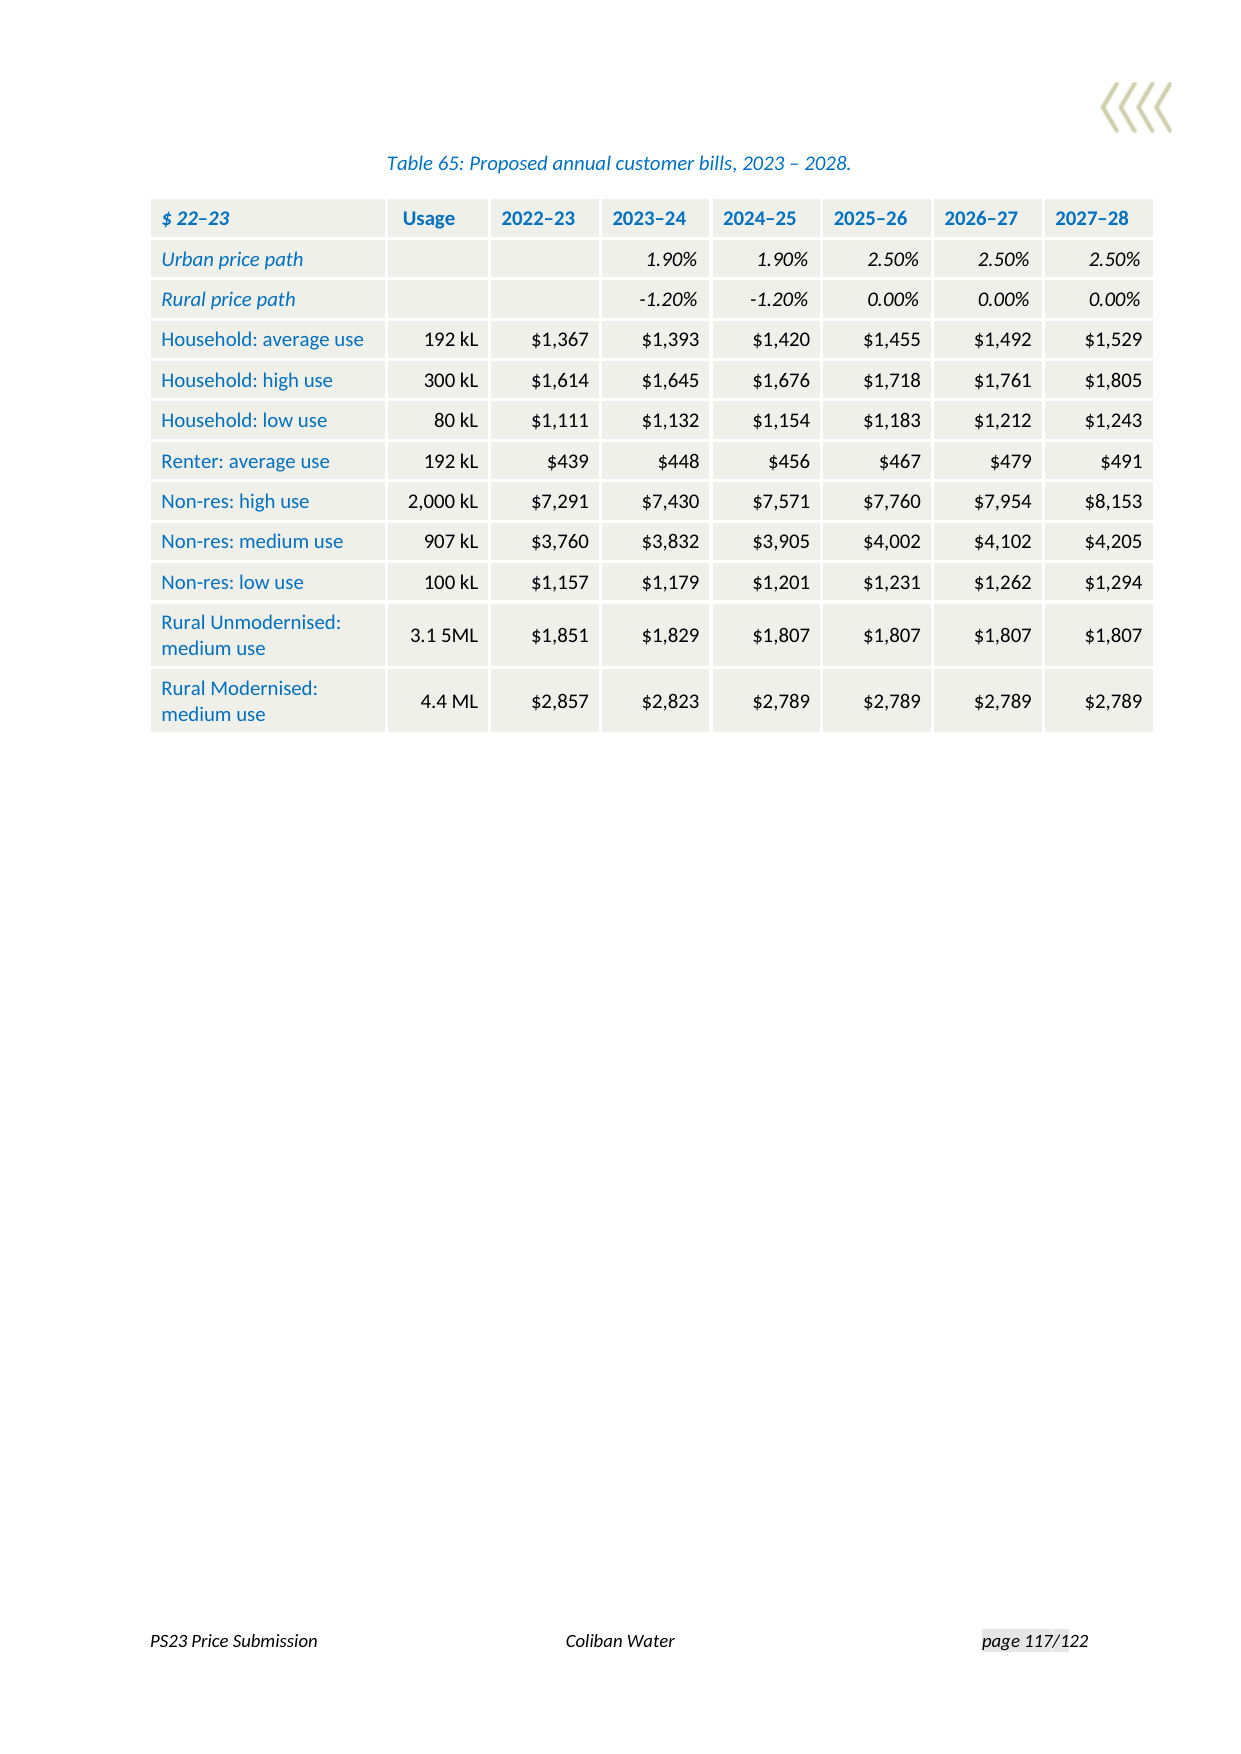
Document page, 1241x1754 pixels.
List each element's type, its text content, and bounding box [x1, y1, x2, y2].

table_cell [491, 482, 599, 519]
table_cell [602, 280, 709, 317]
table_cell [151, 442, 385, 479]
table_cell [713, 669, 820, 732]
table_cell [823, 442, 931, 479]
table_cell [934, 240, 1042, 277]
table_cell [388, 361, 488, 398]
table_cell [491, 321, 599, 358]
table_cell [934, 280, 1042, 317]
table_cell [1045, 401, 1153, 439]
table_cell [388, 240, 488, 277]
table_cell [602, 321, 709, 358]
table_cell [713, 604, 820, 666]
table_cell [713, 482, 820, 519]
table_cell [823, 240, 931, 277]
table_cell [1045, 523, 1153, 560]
text Table 65: Proposed annual customer bills, 2023 – 2028. [150, 150, 1090, 175]
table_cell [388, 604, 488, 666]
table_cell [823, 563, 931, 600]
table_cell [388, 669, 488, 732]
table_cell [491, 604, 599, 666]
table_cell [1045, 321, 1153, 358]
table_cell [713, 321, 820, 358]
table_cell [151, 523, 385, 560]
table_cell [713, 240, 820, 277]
picture [1090, 76, 1203, 152]
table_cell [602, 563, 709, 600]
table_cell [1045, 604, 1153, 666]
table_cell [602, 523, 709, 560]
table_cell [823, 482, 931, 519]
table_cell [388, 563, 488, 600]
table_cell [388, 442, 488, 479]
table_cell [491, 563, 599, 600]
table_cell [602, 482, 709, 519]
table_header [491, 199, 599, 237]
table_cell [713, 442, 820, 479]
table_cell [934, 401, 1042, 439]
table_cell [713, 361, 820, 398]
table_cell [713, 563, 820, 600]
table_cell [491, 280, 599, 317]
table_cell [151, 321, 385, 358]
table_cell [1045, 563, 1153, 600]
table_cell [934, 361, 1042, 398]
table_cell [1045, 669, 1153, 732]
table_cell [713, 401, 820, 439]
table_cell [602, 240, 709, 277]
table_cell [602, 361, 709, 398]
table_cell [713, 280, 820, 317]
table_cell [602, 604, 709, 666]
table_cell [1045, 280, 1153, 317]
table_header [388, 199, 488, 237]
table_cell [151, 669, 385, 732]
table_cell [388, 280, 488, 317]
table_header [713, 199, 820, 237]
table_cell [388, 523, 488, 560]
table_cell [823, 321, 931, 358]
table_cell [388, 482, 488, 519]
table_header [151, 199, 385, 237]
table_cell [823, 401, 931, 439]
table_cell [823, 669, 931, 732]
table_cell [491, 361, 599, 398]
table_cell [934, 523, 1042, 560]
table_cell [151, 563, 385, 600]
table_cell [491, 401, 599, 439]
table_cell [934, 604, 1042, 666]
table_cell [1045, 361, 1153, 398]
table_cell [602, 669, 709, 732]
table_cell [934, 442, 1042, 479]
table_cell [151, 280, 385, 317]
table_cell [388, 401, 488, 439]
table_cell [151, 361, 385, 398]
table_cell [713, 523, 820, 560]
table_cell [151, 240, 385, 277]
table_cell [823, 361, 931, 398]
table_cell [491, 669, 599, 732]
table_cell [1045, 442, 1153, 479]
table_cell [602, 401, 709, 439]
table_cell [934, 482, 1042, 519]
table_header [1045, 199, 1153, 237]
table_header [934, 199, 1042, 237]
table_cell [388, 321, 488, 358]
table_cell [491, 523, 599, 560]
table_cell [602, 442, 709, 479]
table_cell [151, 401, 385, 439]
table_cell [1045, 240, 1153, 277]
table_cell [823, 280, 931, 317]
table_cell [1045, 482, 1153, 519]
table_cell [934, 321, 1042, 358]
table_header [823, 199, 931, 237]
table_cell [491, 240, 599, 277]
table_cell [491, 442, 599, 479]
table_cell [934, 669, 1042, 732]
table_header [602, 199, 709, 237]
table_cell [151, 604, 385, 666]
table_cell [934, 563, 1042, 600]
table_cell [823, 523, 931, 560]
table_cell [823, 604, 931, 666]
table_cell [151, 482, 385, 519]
